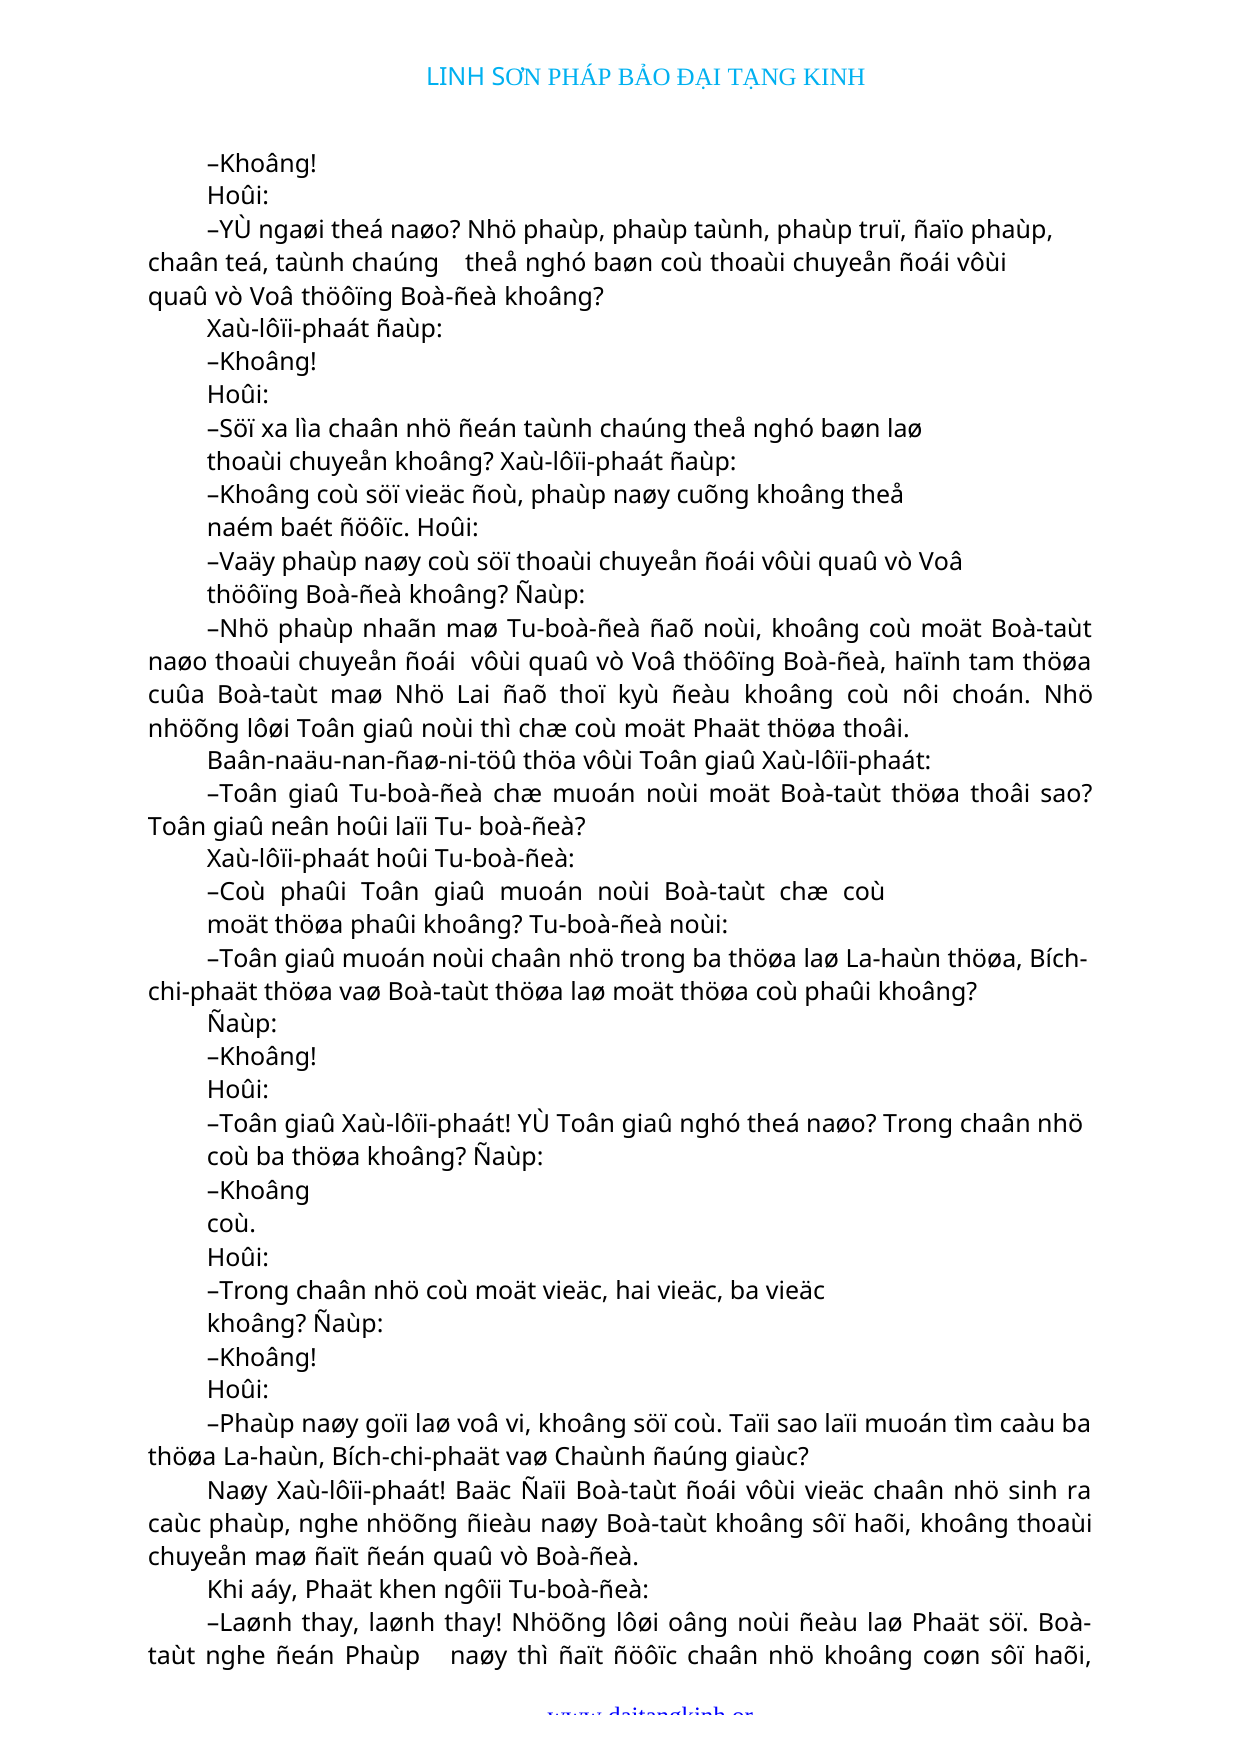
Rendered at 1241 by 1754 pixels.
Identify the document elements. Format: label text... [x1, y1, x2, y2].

text Hoûi: [207, 1239, 332, 1273]
text Khi aáy, Phaät khen ngôïi Tu-boà-ñeà: [207, 1573, 1105, 1604]
text –Khoâng! Hoûi: [207, 145, 332, 212]
text –Coù phaûi Toân giaû muoán noùi Boà-taùt chæ coù moät thöøa phaûi khoâng? Tu-boà-ñeà noùi: [207, 874, 887, 941]
text –Khoâng! Hoûi: [207, 1039, 332, 1106]
text –Khoâng coù. [207, 1172, 332, 1239]
text –Söï xa lìa chaân nhö ñeán taùnh chaúng theå nghó baøn laø thoaùi chuyeån khoâng? Xaù-lôïi-phaát ñaùp: [207, 411, 983, 477]
text –Khoâng! Hoûi: [207, 344, 332, 411]
text –Khoâng! Hoûi: [207, 1339, 332, 1406]
text –Toân giaû muoán noùi chaân nhö trong ba thöøa laø La-haùn thöøa, Bích-chi-phaät thöøa vaø Boà-taùt thöøa laø moät thöøa coù phaûi khoâng? [148, 941, 1093, 1007]
text Xaù-lôïi-phaát hoûi Tu-boà-ñeà: [207, 842, 1105, 874]
text –YÙ ngaøi theá naøo? Nhö phaùp, phaùp taùnh, phaùp truï, ñaïo phaùp, chaân teá, taùnh chaúng theå nghó baøn coù thoaùi chuyeån ñoái vôùi quaû vò Voâ thöôïng Boà-ñeà khoâng? [148, 212, 1071, 312]
text –Nhö phaùp nhaãn maø Tu-boà-ñeà ñaõ noùi, khoâng coù moät Boà-taùt naøo thoaùi chuyeån ñoái vôùi quaû vò Voâ thöôïng Boà-ñeà, haïnh tam thöøa cuûa Boà-taùt maø Nhö Lai ñaõ thoï kyù ñeàu khoâng coù nôi choán. Nhö nhöõng lôøi Toân giaû noùi thì chæ coù moät Phaät thöøa thoâi. [148, 611, 1093, 744]
text –Trong chaân nhö coù moät vieäc, hai vieäc, ba vieäc khoâng? Ñaùp: [207, 1273, 829, 1339]
text –Toân giaû Tu-boà-ñeà chæ muoán noùi moät Boà-taùt thöøa thoâi sao? Toân giaû neân hoûi laïi Tu- boà-ñeà? [148, 776, 1093, 842]
text Ñaùp: [207, 1007, 1105, 1039]
text –Toân giaû Xaù-lôïi-phaát! YÙ Toân giaû nghó theá naøo? Trong chaân nhö coù ba thöøa khoâng? Ñaùp: [207, 1106, 1105, 1172]
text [148, 1604, 1093, 1671]
text –Phaùp naøy goïi laø voâ vi, khoâng söï coù. Taïi sao laïi muoán tìm caàu ba thöøa La-haùn, Bích-chi-phaät vaø Chaùnh ñaúng giaùc? [148, 1406, 1093, 1473]
text Xaù-lôïi-phaát ñaùp: [207, 312, 1105, 344]
text Baân-naäu-nan-ñaø-ni-töû thöa vôùi Toân giaû Xaù-lôïi-phaát: [207, 744, 1105, 776]
text Naøy Xaù-lôïi-phaát! Baäc Ñaïi Boà-taùt ñoái vôùi vieäc chaân nhö sinh ra caùc phaùp, nghe nhöõng ñieàu naøy Boà-taùt khoâng sôï haõi, khoâng thoaùi chuyeån maø ñaït ñeán quaû vò Boà-ñeà. [148, 1473, 1093, 1573]
text –Vaäy phaùp naøy coù söï thoaùi chuyeån ñoái vôùi quaû vò Voâ thöôïng Boà-ñeà khoâng? Ñaùp: [207, 544, 1021, 611]
text –Khoâng coù söï vieäc ñoù, phaùp naøy cuõng khoâng theå naém baét ñöôïc. Hoûi: [207, 477, 911, 544]
